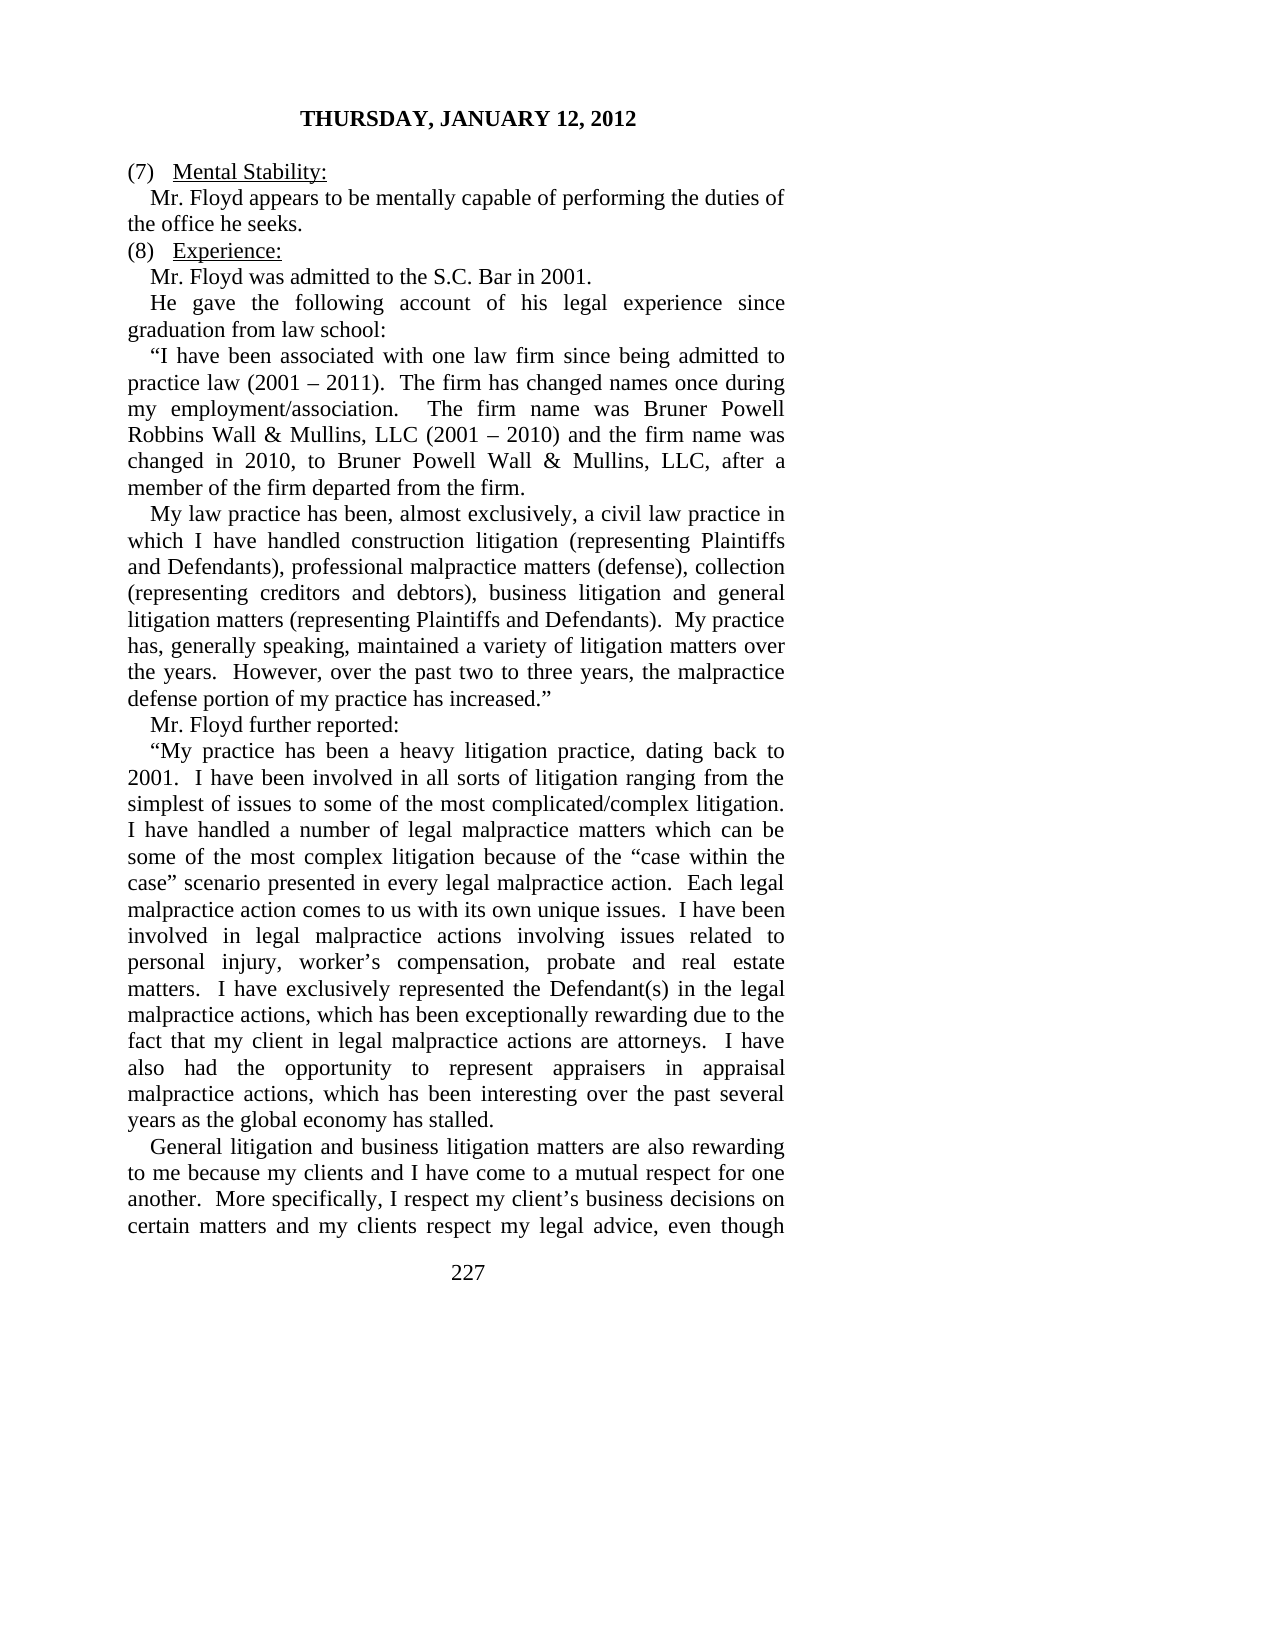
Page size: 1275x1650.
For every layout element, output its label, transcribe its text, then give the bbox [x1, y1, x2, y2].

text (7) Mental Stability: [127, 158, 786, 184]
text Mr. Floyd further reported: [127, 711, 786, 737]
text “My practice has been a heavy litigation practice, dating back to 2001. I have been involved in all sorts of litigation ranging from the simplest of issues to some of the most complicated/complex litigation. I have handled a number of legal malpractice matters which can be some of the most complex litigation because of the “case within the case” scenario presented in every legal malpractice action. Each legal malpractice action comes to us with its own unique issues. I have been involved in legal malpractice actions involving issues related to personal injury, worker’s compensation, probate and real estate matters. I have exclusively represented the Defendant(s) in the legal malpractice actions, which has been exceptionally rewarding due to the fact that my client in legal malpractice actions are attorneys. I have also had the opportunity to represent appraisers in appraisal malpractice actions, which has been interesting over the past several years as the global economy has stalled. [127, 737, 786, 1133]
text He gave the following account of his legal experience since graduation from law school: [127, 289, 786, 342]
text Mr. Floyd appears to be mentally capable of performing the duties of the office he seeks. [127, 184, 786, 237]
text Mr. Floyd was admitted to the S.C. Bar in 2001. [127, 263, 786, 289]
text My law practice has been, almost exclusively, a civil law practice in which I have handled construction litigation (representing Plaintiffs and Defendants), professional malpractice matters (defense), collection (representing creditors and debtors), business litigation and general litigation matters (representing Plaintiffs and Defendants). My practice has, generally speaking, maintained a variety of litigation matters over the years. However, over the past two to three years, the malpractice defense portion of my practice has increased.” [127, 500, 786, 711]
text “I have been associated with one law firm since being admitted to practice law (2001 – 2011). The firm has changed names once during my employment/association. The firm name was Bruner Powell Robbins Wall & Mullins, LLC (2001 – 2010) and the firm name was changed in 2010, to Bruner Powell Wall & Mullins, LLC, after a member of the firm departed from the firm. [127, 342, 786, 500]
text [127, 1133, 786, 1238]
text (8) Experience: [127, 237, 786, 263]
